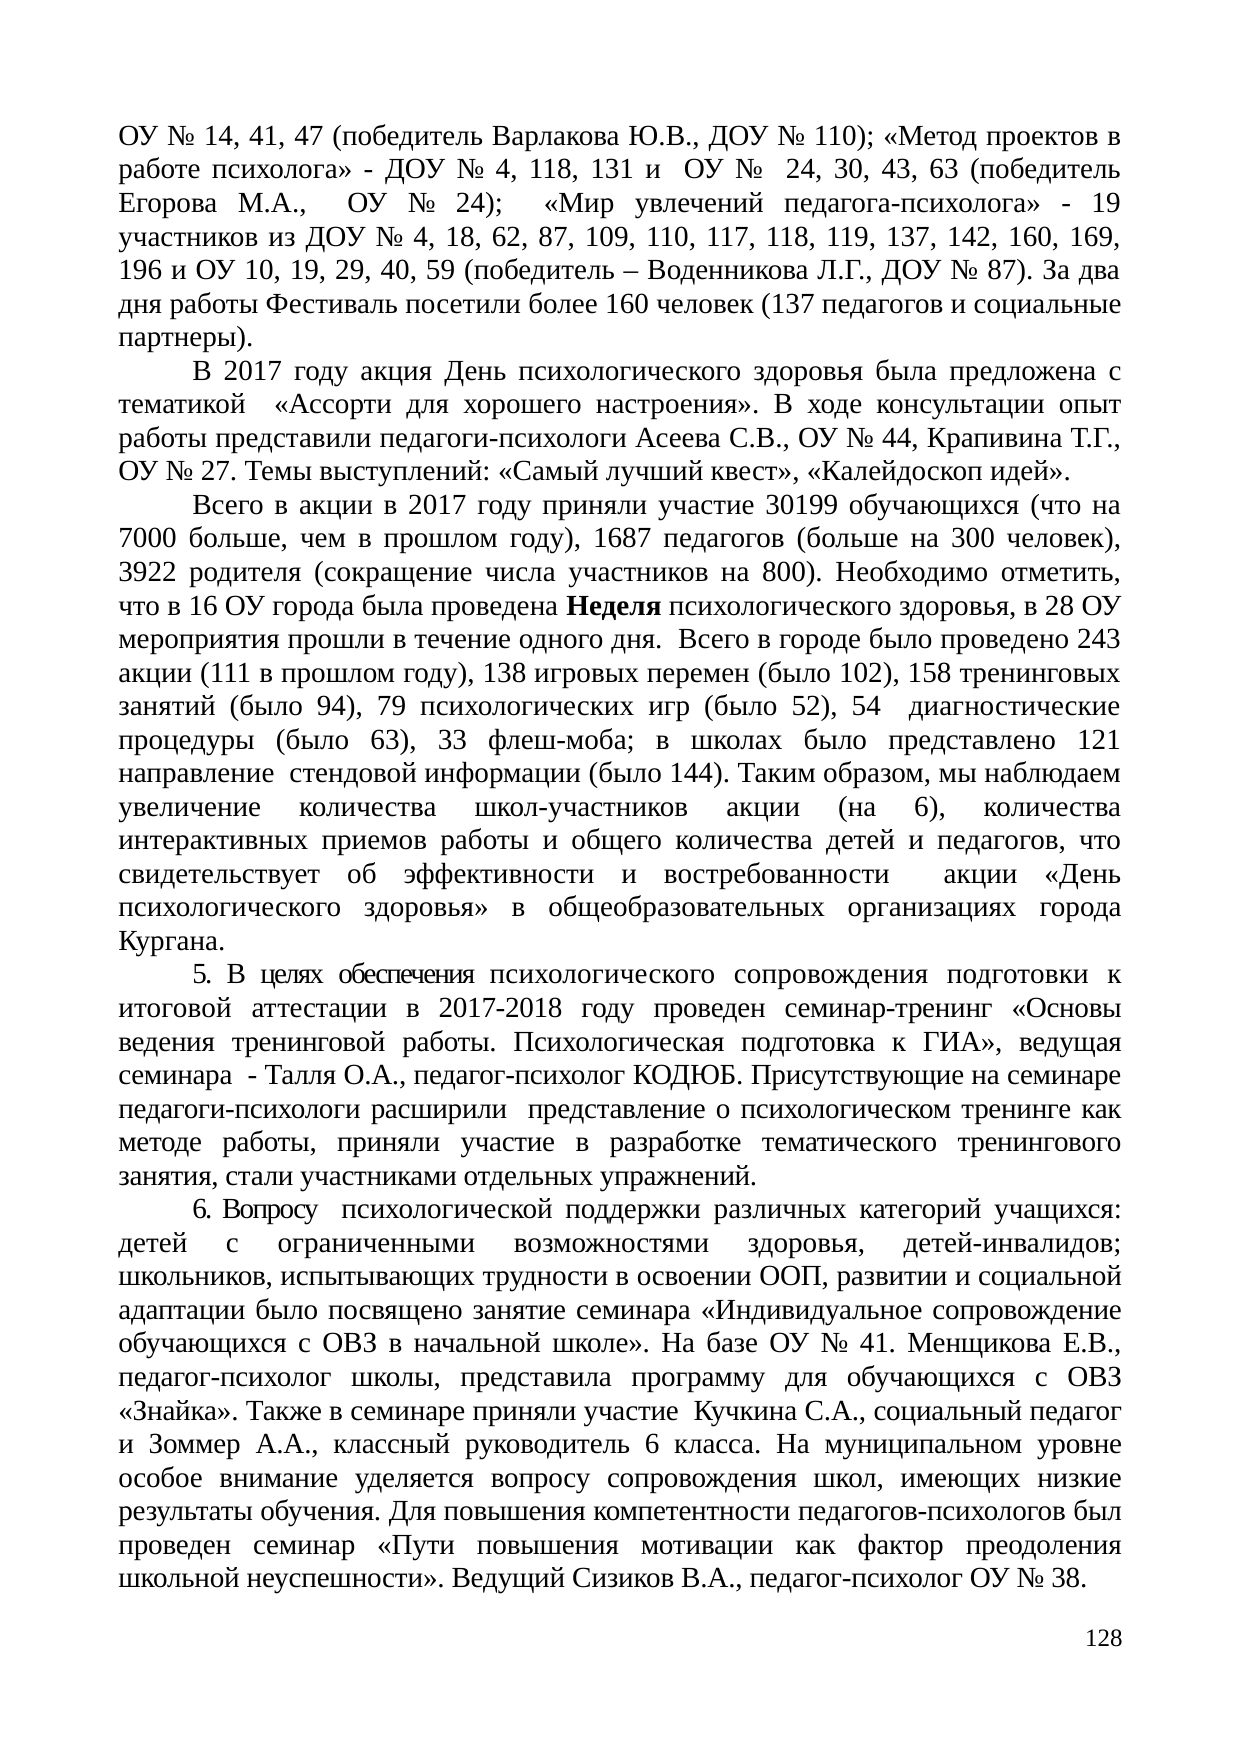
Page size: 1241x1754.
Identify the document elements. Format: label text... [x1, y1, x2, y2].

text 5. В целях обеспечения психологического сопровождения подготовки к итоговой аттестации в 2017-2018 году проведен семинар-тренинг «Основы ведения тренинговой работы. Психологическая подготовка к ГИА», ведущая семинара - Талля О.А., педагог-психолог КОДЮБ. Присутствующие на семинаре педагоги-психологи расширили представление о психологическом тренинге как методе работы, приняли участие в разработке тематического тренингового занятия, стали участниками отдельных упражнений. [118, 957, 1122, 1191]
list В 2017 году акция День психологического здоровья была предложена с тематикой «Ассорти для хорошего настроения». В ходе консультации опыт работы представили педагоги-психологи Асеева С.В., ОУ № 44, Крапивина Т.Г., ОУ № 27. Темы выступлений: «Самый лучший квест», «Калейдоскоп идей». [118, 353, 1122, 487]
text 6. Вопросу психологической поддержки различных категорий учащихся: детей с ограниченными возможностями здоровья, детей-инвалидов; школьников, испытывающих трудности в освоении ООП, развитии и социальной адаптации было посвящено занятие семинара «Индивидуальное сопровождение обучающихся с ОВЗ в начальной школе». На базе ОУ № 41. Менщикова Е.В., педагог-психолог школы, представила программу для обучающихся с ОВЗ «Знайка». Также в семинаре приняли участие Кучкина С.А., социальный педагог и Зоммер А.А., классный руководитель 6 класса. На муниципальном уровне особое внимание уделяется вопросу сопровождения школ, имеющих низкие результаты обучения. Для повышения компетентности педагогов-психологов был проведен семинар «Пути повышения мотивации как фактор преодоления школьной неуспешности». Ведущий Сизиков В.А., педагог-психолог ОУ № 38. [118, 1191, 1122, 1594]
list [118, 118, 1122, 353]
list Всего в акции в 2017 году приняли участие 30199 обучающихся (что на 7000 больше, чем в прошлом году), 1687 педагогов (больше на 300 человек), 3922 родителя (сокращение числа участников на 800). Необходимо отметить, что в 16 ОУ города была проведена Неделя психологического здоровья, в 28 ОУ мероприятия прошли в течение одного дня. Всего в городе было проведено 243 акции (111 в прошлом году), 138 игровых перемен (было 102), 158 тренинговых занятий (было 94), 79 психологических игр (было 52), 54 диагностические процедуры (было 63), 33 флеш-моба; в школах было представлено 121 направление стендовой информации (было 144). Таким образом, мы наблюдаем увеличение количества школ-участников акции (на 6), количества интерактивных приемов работы и общего количества детей и педагогов, что свидетельствует об эффективности и востребованности акции «День психологического здоровья» в общеобразовательных организациях города Кургана. [118, 487, 1122, 957]
